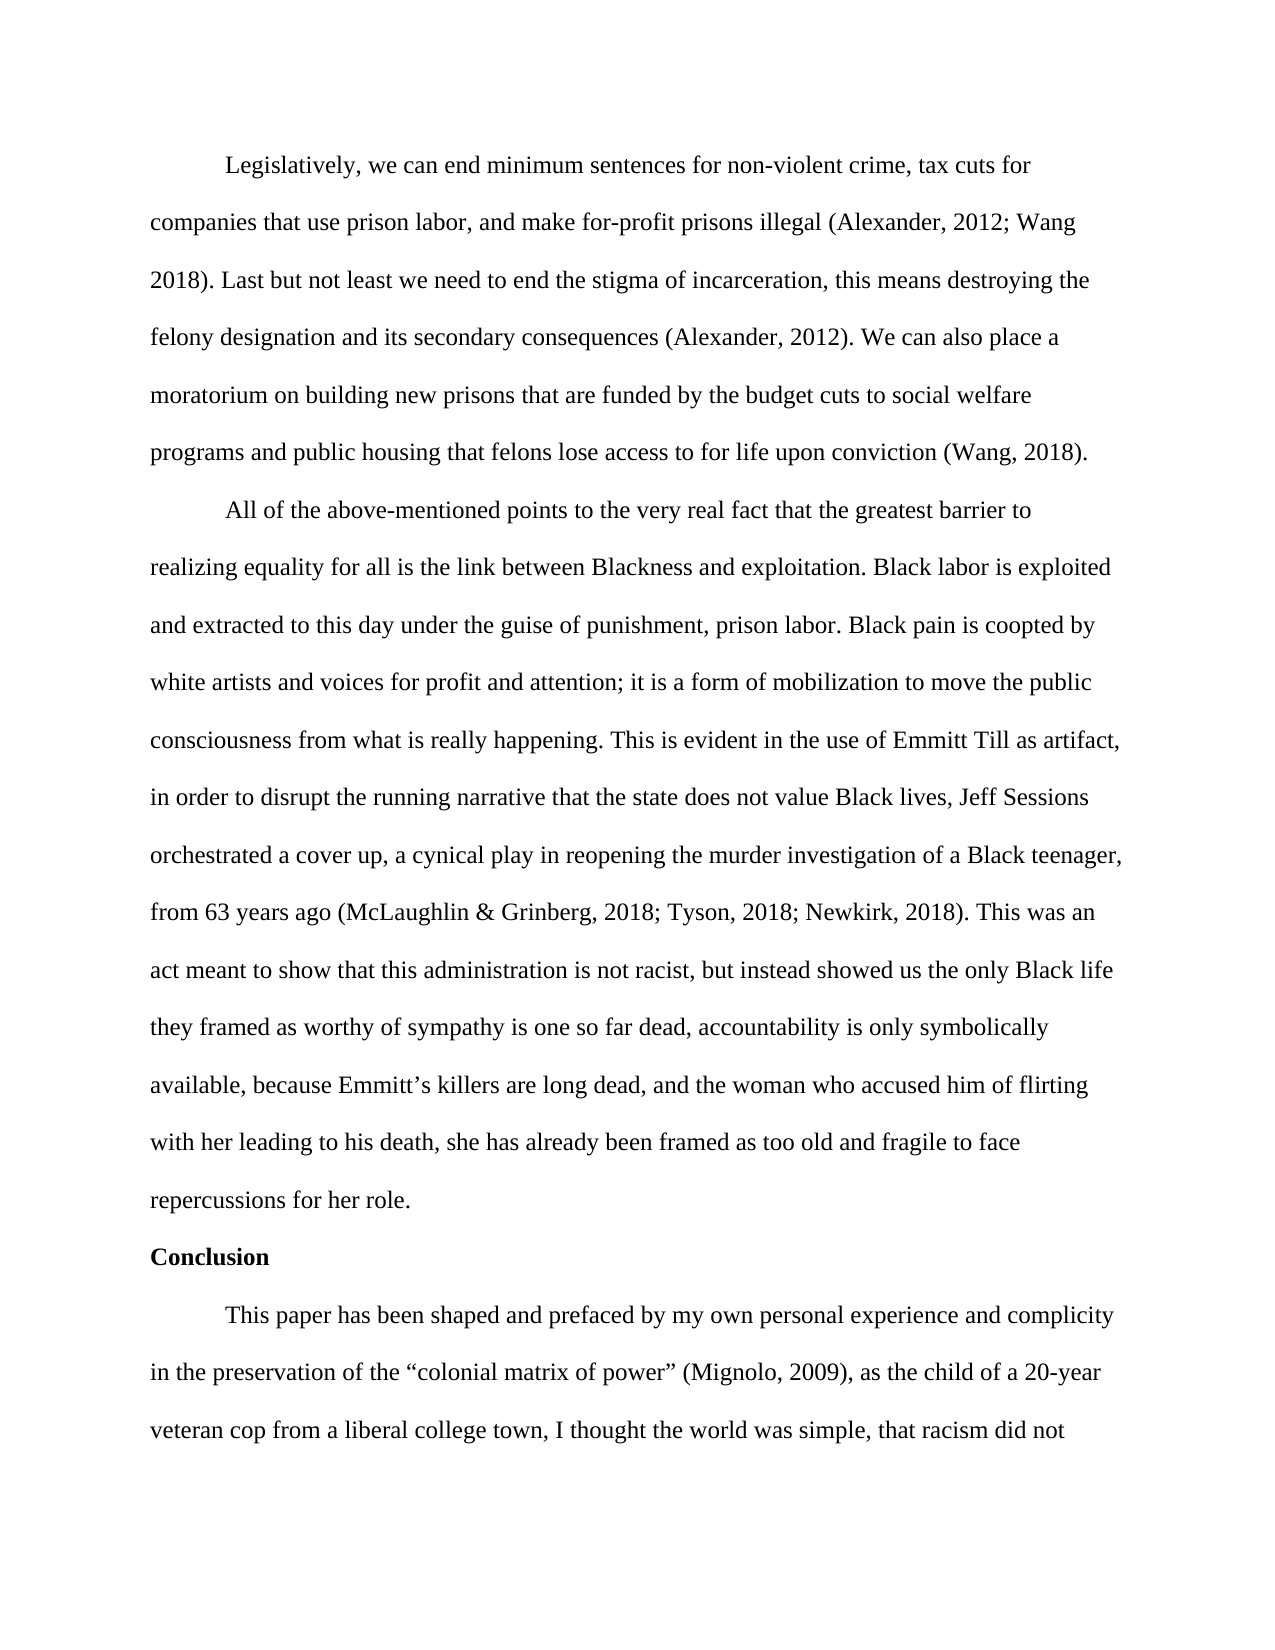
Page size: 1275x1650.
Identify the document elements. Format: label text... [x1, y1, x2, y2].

text Legislatively, we can end minimum sentences for non-violent crime, tax cuts for companies that use prison labor, and make for-profit prisons illegal (Alexander, 2012; Wang 2018). Last but not least we need to end the stigma of incarceration, this means destroying the felony designation and its secondary consequences (Alexander, 2012). We can also place a moratorium on building new prisons that are funded by the budget cuts to social welfare programs and public housing that felons lose access to for life upon conviction (Wang, 2018). [150, 150, 1125, 466]
text Conclusion [150, 1242, 1125, 1271]
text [150, 1300, 1125, 1444]
text All of the above-mentioned points to the very real fact that the greatest barrier to realizing equality for all is the link between Blackness and exploitation. Black labor is exploited and extracted to this day under the guise of punishment, prison labor. Black pain is coopted by white artists and voices for profit and attention; it is a form of mobilization to move the public consciousness from what is really happening. This is evident in the use of Emmitt Till as artifact, in order to disrupt the running narrative that the state does not value Black lives, Jeff Sessions orchestrated a cover up, a cynical play in reopening the murder investigation of a Black teenager, from 63 years ago (McLaughlin & Grinberg, 2018; Tyson, 2018; Newkirk, 2018). This was an act meant to show that this administration is not racist, but instead showed us the only Black life they framed as worthy of sympathy is one so far dead, accountability is only symbolically available, because Emmitt’s killers are long dead, and the woman who accused him of flirting with her leading to his death, she has already been framed as too old and fragile to face repercussions for her role. [150, 495, 1125, 1214]
